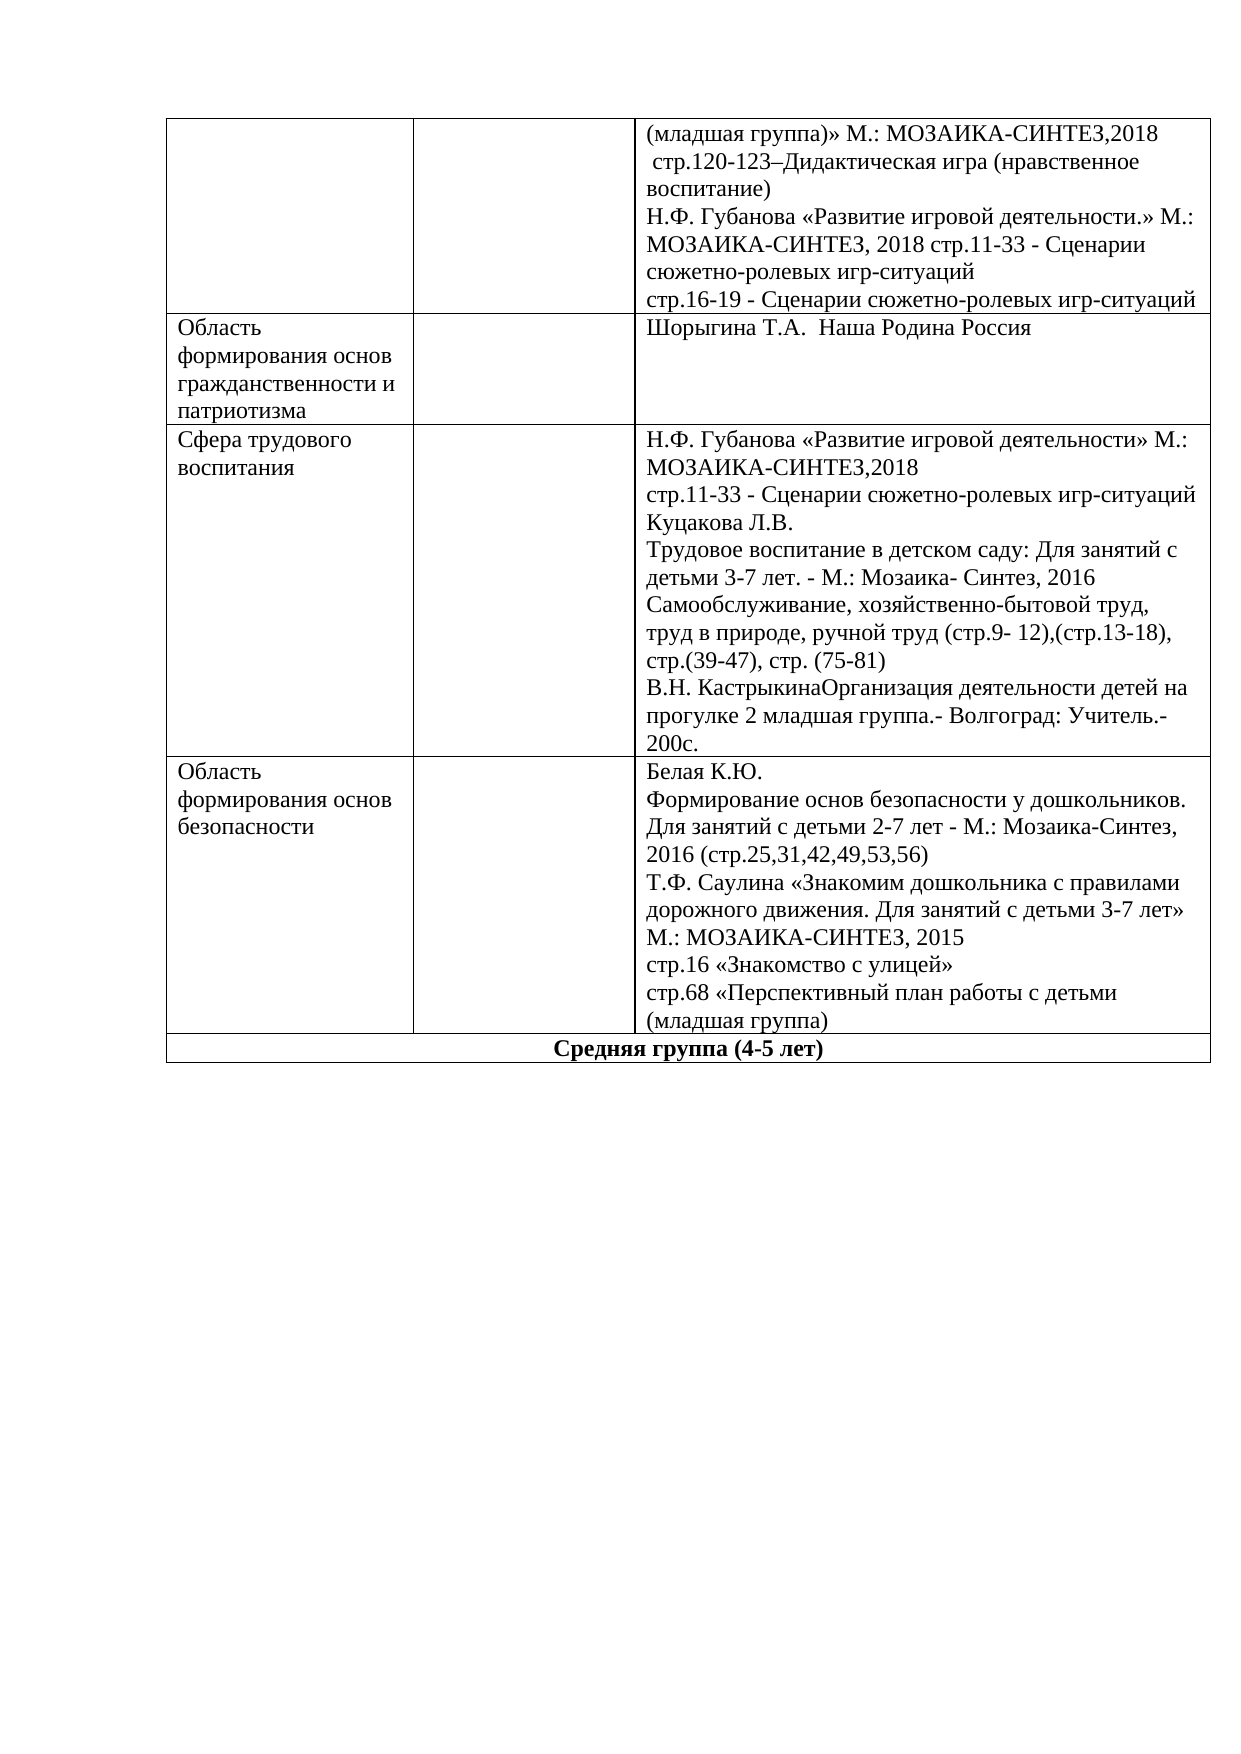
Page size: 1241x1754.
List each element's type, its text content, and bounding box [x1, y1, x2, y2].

table_cell Н.Ф. Губанова «Развитие игровой деятельности» М.: МОЗАИКА-СИНТЕЗ,2018 стр.11-33 - Сценарии сюжетно-ролевых игр-ситуаций Куцакова Л.В. Трудовое воспитание в детском саду: Для занятий с детьми 3-7 лет. - М.: Мозаика- Синтез, 2016 Самообслуживание, хозяйственно-бытовой труд, труд в природе, ручной труд (стр.9- 12),(стр.13-18), стр.(39-47), стр. (75-81) В.Н. КастрыкинаОрганизация деятельности детей на прогулке 2 младшая группа.- Волгоград: Учитель.-200с. [636, 425, 1210, 756]
table_cell [414, 757, 634, 1033]
table_cell Белая К.Ю. Формирование основ безопасности у дошкольников. Для занятий с детьми 2-7 лет - М.: Мозаика-Синтез, 2016 (стр.25,31,42,49,53,56) Т.Ф. Саулина «Знакомим дошкольника с правилами дорожного движения. Для занятий с детьми 3-7 лет» М.: МОЗАИКА-СИНТЕЗ, 2015 стр.16 «Знакомство с улицей» стр.68 «Перспективный план работы с детьми (младшая группа) [636, 757, 1210, 1033]
table_cell Область формирования основ безопасности [167, 757, 413, 1033]
table_cell Область формирования основ гражданственности и патриотизма [167, 314, 413, 424]
table_cell Средняя группа (4-5 лет) [167, 1034, 1210, 1062]
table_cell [167, 119, 413, 312]
table_cell [414, 119, 634, 312]
table_cell [414, 314, 634, 424]
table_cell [636, 119, 1210, 312]
table_cell Шорыгина Т.А. Наша Родина Россия [636, 314, 1210, 424]
table_cell [414, 425, 634, 756]
table_cell Сфера трудового воспитания [167, 425, 413, 756]
